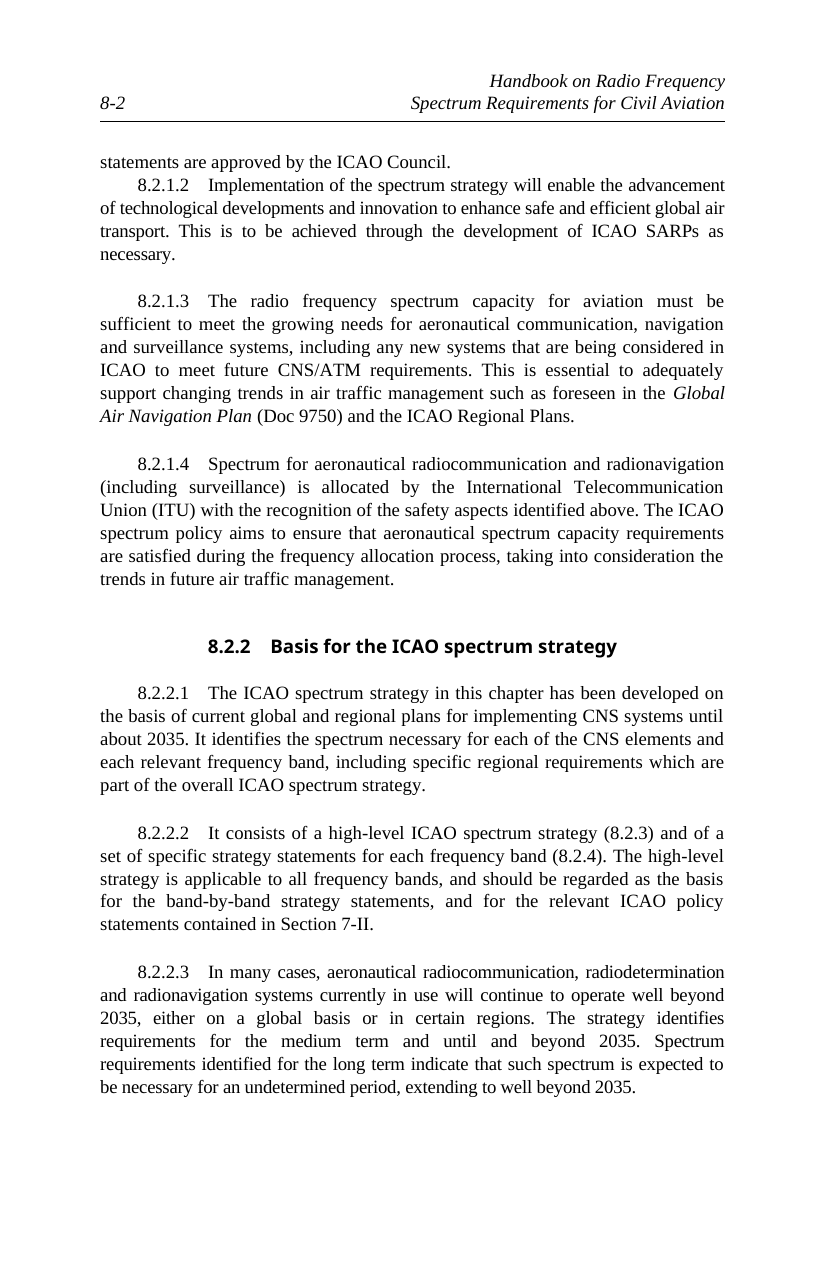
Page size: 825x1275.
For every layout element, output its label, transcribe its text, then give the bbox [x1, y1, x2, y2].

text 8.2.1.4 Spectrum for aeronautical radiocommunication and radionavigation (including surveillance) is allocated by the International Telecommunication Union (ITU) with the recognition of the safety aspects identified above. The ICAO spectrum policy aims to ensure that aeronautical spectrum capacity requirements are satisfied during the frequency allocation process, taking into consideration the trends in future air traffic management. [100, 452, 725, 589]
text 8.2.2.1 The ICAO spectrum strategy in this chapter has been developed on the basis of current global and regional plans for implementing CNS systems until about 2035. It identifies the spectrum necessary for each of the CNS elements and each relevant frequency band, including specific regional requirements which are part of the overall ICAO spectrum strategy. [100, 681, 725, 796]
text 8.2.1.3 The radio frequency spectrum capacity for aviation must be sufficient to meet the growing needs for aeronautical communication, navigation and surveillance systems, including any new systems that are being considered in ICAO to meet future CNS/ATM requirements. This is essential to adequately support changing trends in air traffic management such as foreseen in the Global Air Navigation Plan (Doc 9750) and the ICAO Regional Plans. [100, 289, 725, 427]
text 8.2.2.2 It consists of a high-level ICAO spectrum strategy (8.2.3) and of a set of specific strategy statements for each frequency band (8.2.4). The high-level strategy is applicable to all frequency bands, and should be regarded as the basis for the band-by-band strategy statements, and for the relevant ICAO policy statements contained in Section 7-II. [100, 821, 725, 935]
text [100, 150, 725, 173]
text 8.2.1.2 Implementation of the spectrum strategy will enable the advancement of technological developments and innovation to enhance safe and efficient global air transport. This is to be achieved through the development of ICAO SARPs as necessary. [100, 173, 725, 264]
text 8.2.2.3 In many cases, aeronautical radiocommunication, radiodetermination and radionavigation systems currently in use will continue to operate well beyond 2035, either on a global basis or in certain regions. The strategy identifies requirements for the medium term and until and beyond 2035. Spectrum requirements identified for the long term indicate that such spectrum is expected to be necessary for an undetermined period, extending to well beyond 2035. [100, 960, 725, 1098]
text 8.2.2 Basis for the ICAO spectrum strategy [100, 635, 725, 658]
